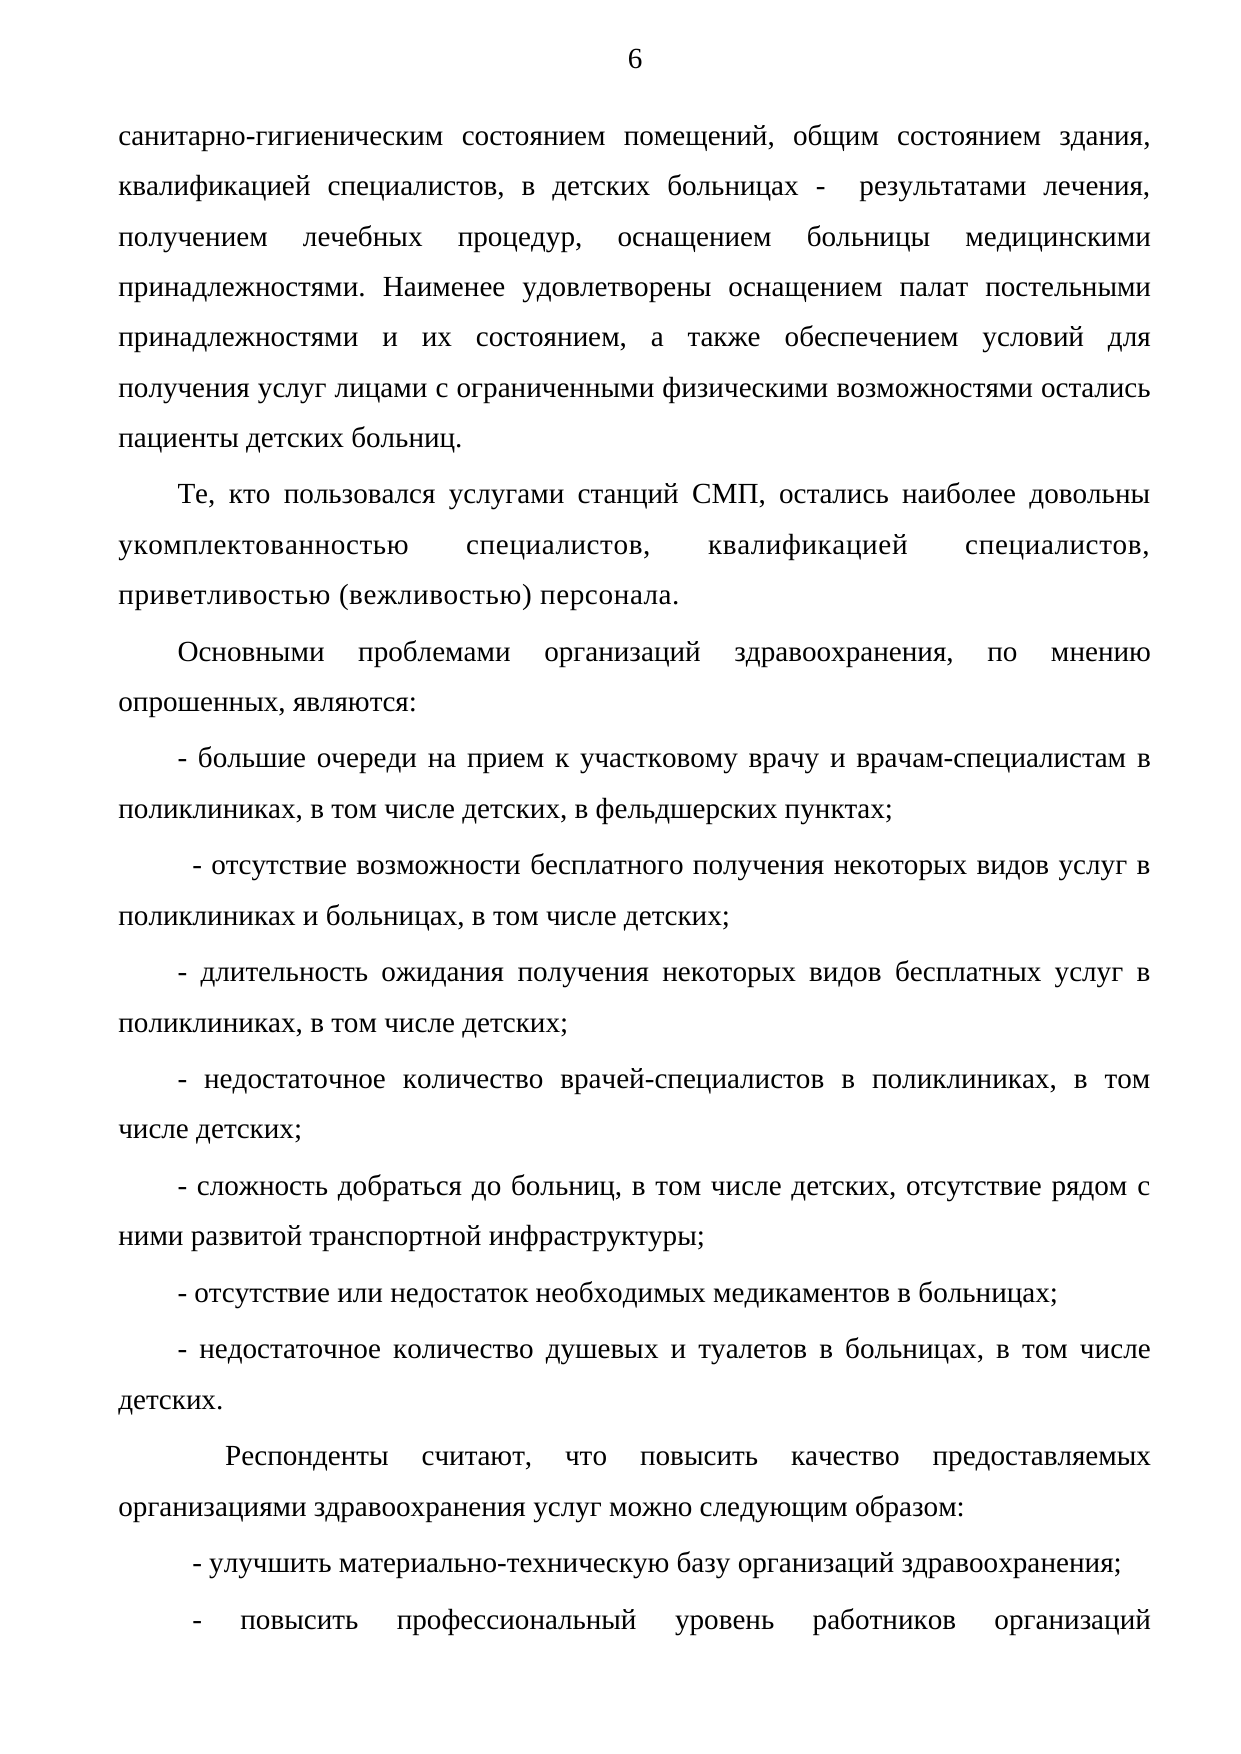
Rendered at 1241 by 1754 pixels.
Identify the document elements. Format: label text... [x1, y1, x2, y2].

text - отсутствие возможности бесплатного получения некоторых видов услуг в поликлиниках и больницах, в том числе детских; [118, 847, 1152, 931]
text - длительность ожидания получения некоторых видов бесплатных услуг в поликлиниках, в том числе детских; [118, 954, 1152, 1038]
text - недостаточное количество душевых и туалетов в больницах, в том числе детских. [118, 1332, 1152, 1415]
text - отсутствие или недостаток необходимых медикаментов в больницах; [118, 1275, 1152, 1308]
text - недостаточное количество врачей-специалистов в поликлиниках, в том числе детских; [118, 1061, 1152, 1145]
text Основными проблемами организаций здравоохранения, по мнению опрошенных, являются: [118, 634, 1152, 718]
text - большие очереди на прием к участковому врачу и врачам-специалистам в поликлиниках, в том числе детских, в фельдшерских пунктах; [118, 741, 1152, 824]
text - сложность добраться до больниц, в том числе детских, отсутствие рядом с ними развитой транспортной инфраструктуры; [118, 1168, 1152, 1252]
text Те, кто пользовался услугами станций СМП, остались наиболее довольны укомплектованностью специалистов, квалификацией специалистов, приветливостью (вежливостью) персонала. [118, 477, 1152, 611]
text Респонденты считают, что повысить качество предоставляемых организациями здравоохранения услуг можно следующим образом: [118, 1438, 1152, 1522]
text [118, 118, 1152, 453]
text - улучшить материально-техническую базу организаций здравоохранения; [118, 1545, 1152, 1579]
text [118, 1602, 1152, 1635]
